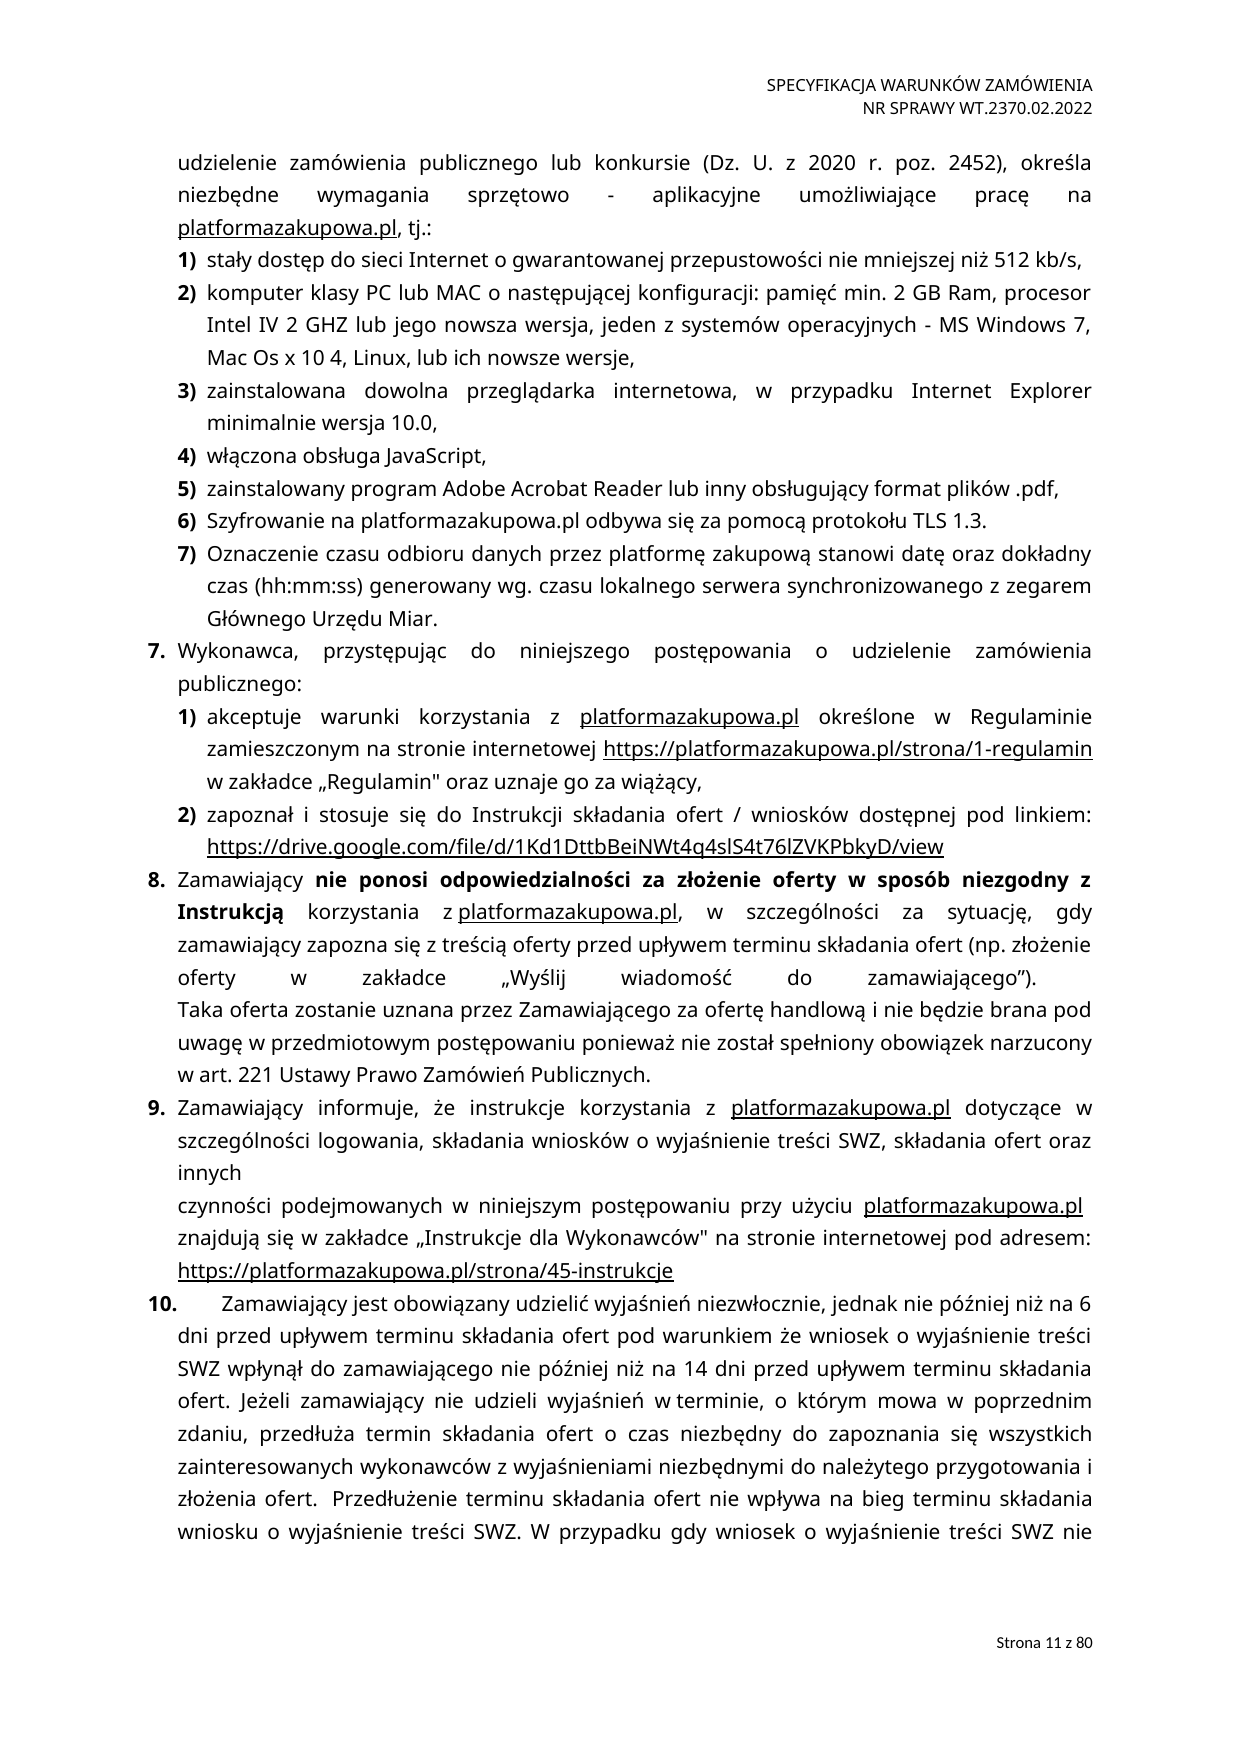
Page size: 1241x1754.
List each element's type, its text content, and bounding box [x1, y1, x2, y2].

list komputer klasy PC lub MAC o następującej konfiguracji: pamięć min. 2 GB Ram, procesor Intel IV 2 GHZ lub jego nowsza wersja, jeden z systemów operacyjnych - MS Windows 7, Mac Os x 10 4, Linux, lub ich nowsze wersje, [177, 278, 1093, 372]
list zapoznał i stosuje się do Instrukcji składania ofert / wniosków dostępnej pod linkiem: https://drive.google.com/file/d/1Kd1DttbBeiNWt4q4slS4t76lZVKPbkyD/view [177, 800, 1093, 861]
list Wykonawca, przystępując do niniejszego postępowania o udzielenie zamówienia publicznego: [148, 637, 1093, 698]
list Zamawiający nie ponosi odpowiedzialności za złożenie oferty w sposób niezgodny z Instrukcją korzystania z platformazakupowa.pl, w szczególności za sytuację, gdy zamawiający zapozna się z treścią oferty przed upływem terminu składania ofert (np. złożenie oferty w zakładce „Wyślij wiadomość do zamawiającego”). Taka oferta zostanie uznana przez Zamawiającego za ofertę handlową i nie będzie brana pod uwagę w przedmiotowym postępowaniu ponieważ nie został spełniony obowiązek narzucony w art. 221 Ustawy Prawo Zamówień Publicznych. [148, 865, 1093, 1089]
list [148, 148, 1093, 241]
list Zamawiający informuje, że instrukcje korzystania z platformazakupowa.pl dotyczące w szczególności logowania, składania wniosków o wyjaśnienie treści SWZ, składania ofert oraz innych czynności podejmowanych w niniejszym postępowaniu przy użyciu platformazakupowa.pl znajdują się w zakładce „Instrukcje dla Wykonawców" na stronie internetowej pod adresem: https://platformazakupowa.pl/strona/45-instrukcje [148, 1093, 1093, 1284]
list zainstalowana dowolna przeglądarka internetowa, w przypadku Internet Explorer minimalnie wersja 10.0, [177, 376, 1093, 437]
list zainstalowany program Adobe Acrobat Reader lub inny obsługujący format plików .pdf, [177, 474, 1093, 502]
list Szyfrowanie na platformazakupowa.pl odbywa się za pomocą protokołu TLS 1.3. [177, 506, 1093, 535]
list Oznaczenie czasu odbioru danych przez platformę zakupową stanowi datę oraz dokładny czas (hh:mm:ss) generowany wg. czasu lokalnego serwera synchronizowanego z zegarem Głównego Urzędu Miar. [177, 539, 1093, 632]
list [148, 1289, 1093, 1545]
list włączona obsługa JavaScript, [177, 441, 1093, 469]
list akceptuje warunki korzystania z platformazakupowa.pl określone w Regulaminie zamieszczonym na stronie internetowej https://platformazakupowa.pl/strona/1-regulamin w zakładce „Regulamin" oraz uznaje go za wiążący, [177, 702, 1093, 796]
list stały dostęp do sieci Internet o gwarantowanej przepustowości nie mniejszej niż 512 kb/s, [177, 245, 1093, 274]
